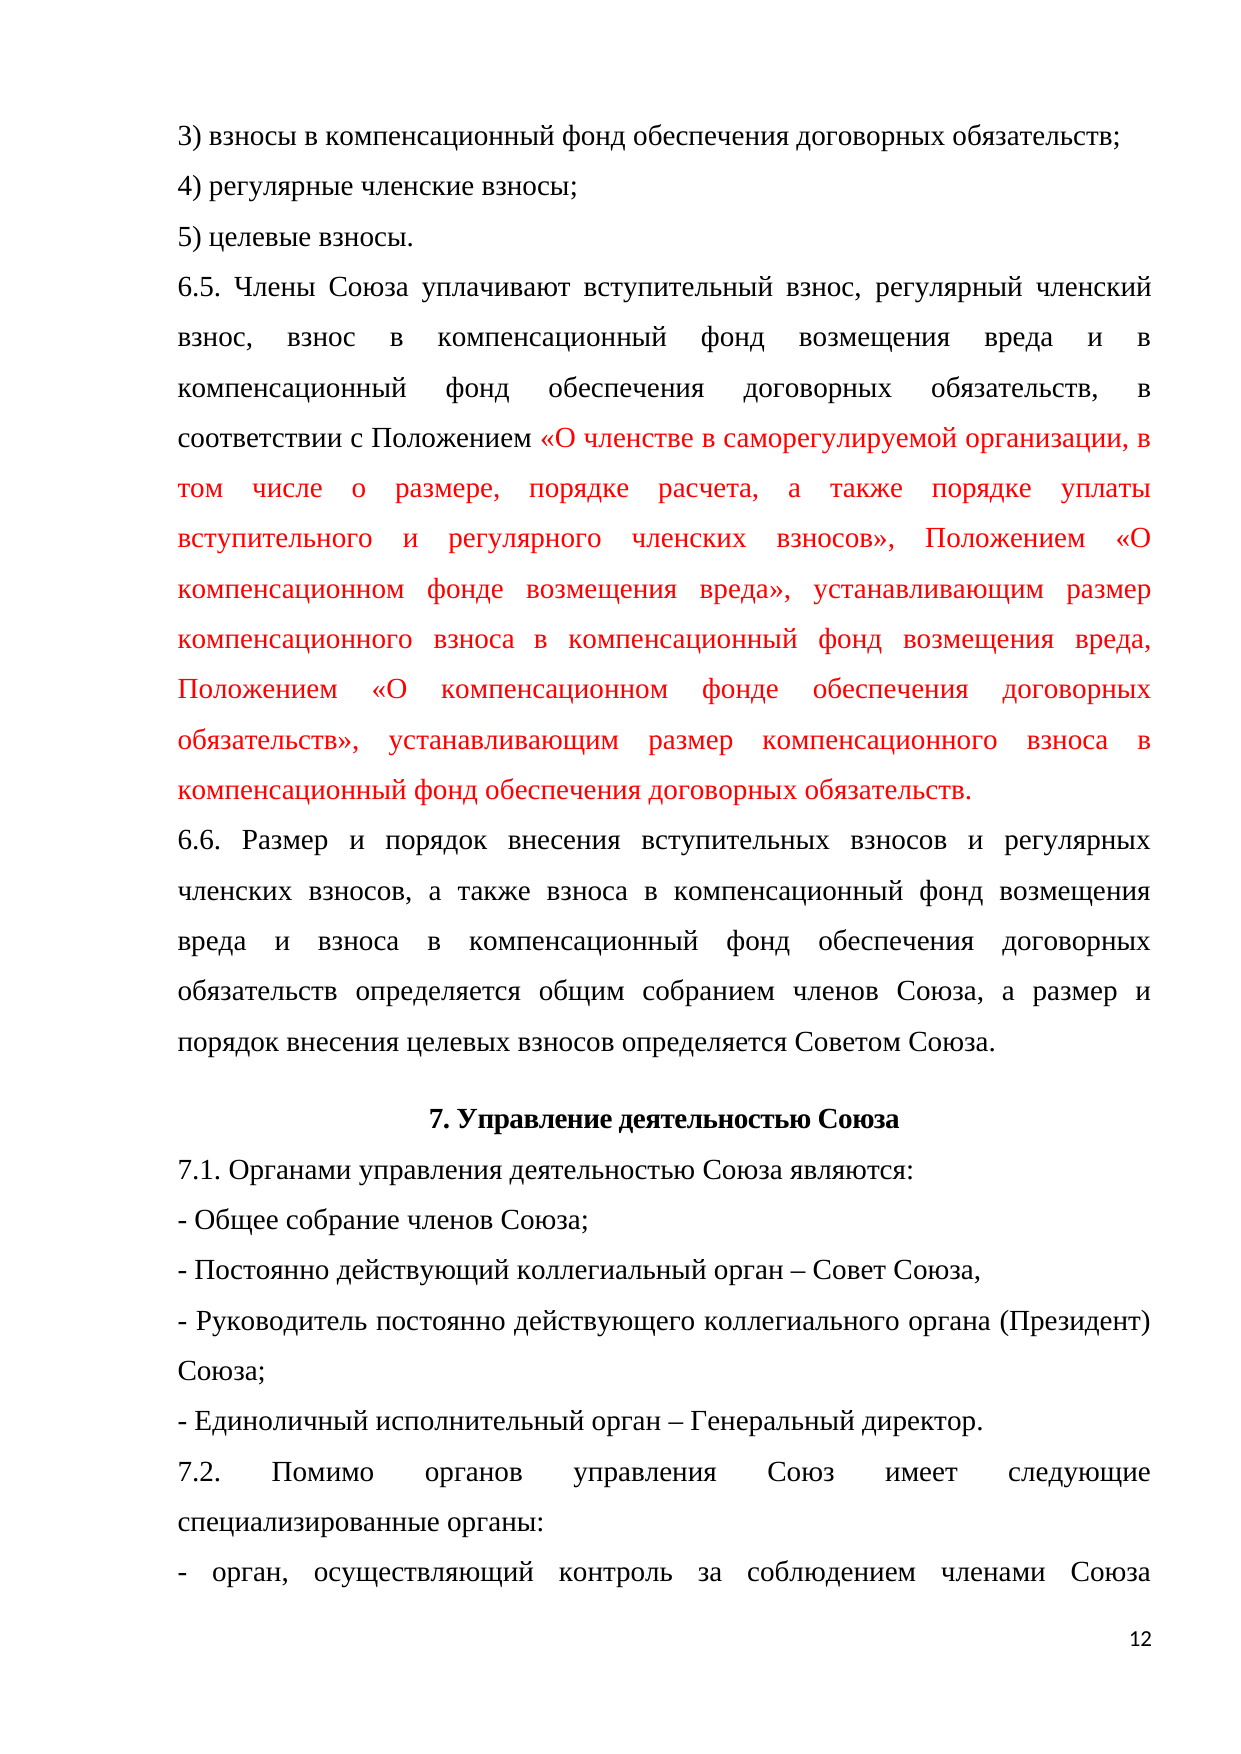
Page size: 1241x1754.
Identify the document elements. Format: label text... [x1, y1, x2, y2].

text 7.1. Органами управления деятельностью Союза являются: [177, 1152, 1152, 1185]
text 6.5. Члены Союза уплачивают вступительный взнос, регулярный членский взнос, взнос в компенсационный фонд возмещения вреда и в компенсационный фонд обеспечения договорных обязательств, в соответствии с Положением «О членстве в саморегулируемой организации, в том числе о размере, порядке расчета, а также порядке уплаты вступительного и регулярного членских взносов», Положением «О компенсационном фонде возмещения вреда», устанавливающим размер компенсационного взноса в компенсационный фонд возмещения вреда, Положением «О компенсационном фонде обеспечения договорных обязательств», устанавливающим размер компенсационного взноса в компенсационный фонд обеспечения договорных обязательств. [177, 269, 1152, 806]
text 7. Управление деятельностью Союза [177, 1102, 1152, 1135]
text 7.2. Помимо органов управления Союз имеет следующие специализированные органы: [177, 1454, 1152, 1538]
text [177, 1554, 1152, 1588]
text - Постоянно действующий коллегиальный орган – Совет Союза, [177, 1252, 1152, 1286]
text - Общее собрание членов Союза; [177, 1202, 1152, 1236]
text 6.6. Размер и порядок внесения вступительных взносов и регулярных членских взносов, а также взноса в компенсационный фонд возмещения вреда и взноса в компенсационный фонд обеспечения договорных обязательств определяется общим собранием членов Союза, а размер и порядок внесения целевых взносов определяется Советом Союза. [177, 822, 1152, 1057]
text - Единоличный исполнительный орган – Генеральный директор. [177, 1403, 1152, 1437]
text 4) регулярные членские взносы; [177, 168, 1152, 202]
text 5) целевые взносы. [177, 219, 1152, 252]
text - Руководитель постоянно действующего коллегиального органа (Президент) Союза; [177, 1303, 1152, 1387]
text 3) взносы в компенсационный фонд обеспечения договорных обязательств; [177, 118, 1152, 152]
